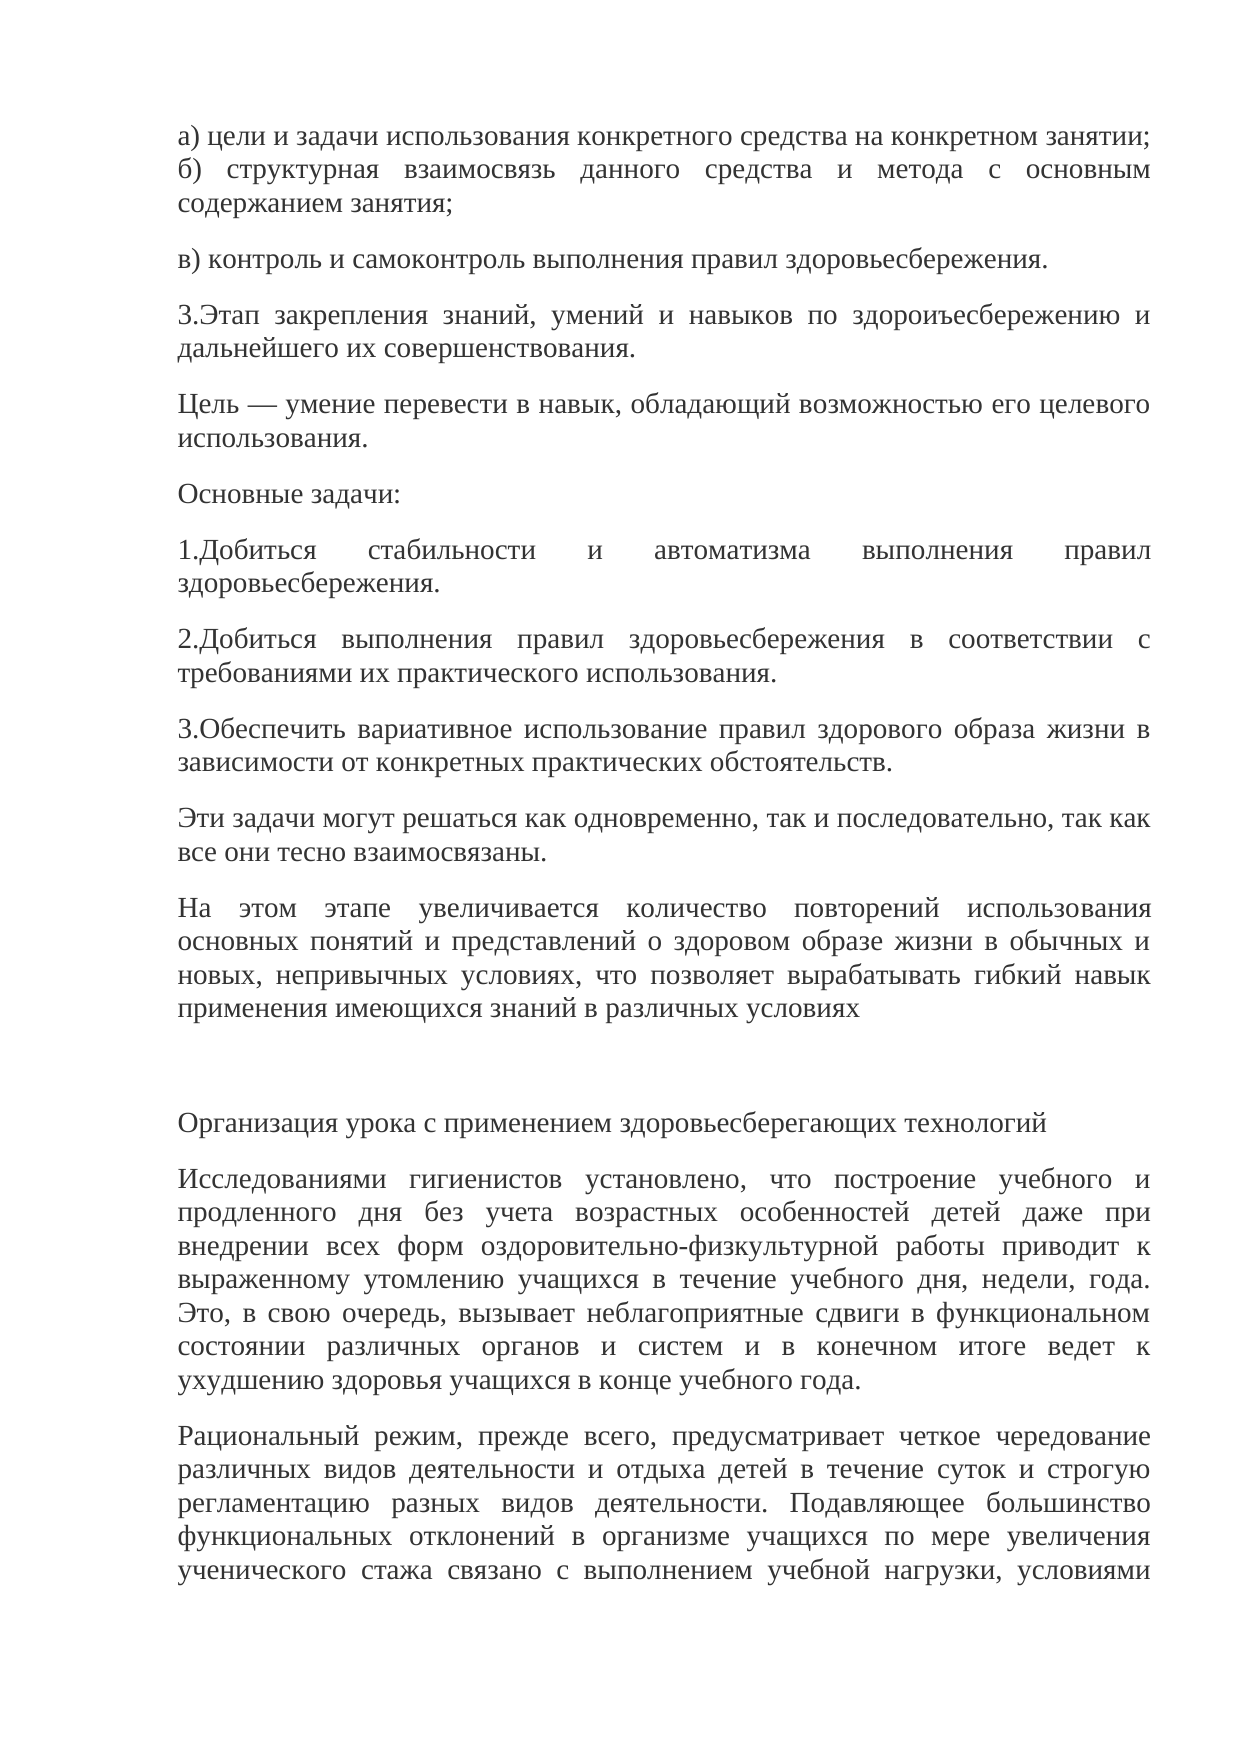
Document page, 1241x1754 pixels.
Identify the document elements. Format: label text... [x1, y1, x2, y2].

text Цель — умение перевести в навык, обладающий возможностью его целевого использования. [177, 387, 1152, 454]
text 3.Этап закрепления знаний, умений и навыков по здороиъесбережению и дальнейшего их совершенствования. [177, 297, 1152, 364]
text Организация урока с применением здоровьесберегающих технологий [177, 1105, 1152, 1138]
text Исследованиями гигиенистов установлено, что построение учебного и продленного дня без учета возрастных особенностей детей даже при внедрении всех форм оздоровительно-физкультурной работы приводит к выраженному утомлению учащихся в течение учебного дня, недели, года. Это, в свою очередь, вызывает неблагоприятные сдвиги в функциональном состоянии различных органов и систем и в конечном итоге ведет к ухудшению здоровья учащихся в конце учебного года. [177, 1161, 1152, 1396]
text 1.Добиться стабильности и автоматизма выполнения правил здоровьесбережения. [177, 532, 1152, 599]
text Эти задачи могут решаться как одновременно, так и последовательно, так как все они тесно взаимосвязаны. [177, 800, 1152, 867]
text На этом этапе увеличивается количество повторений использования основных понятий и представлений о здоровом образе жизни в обычных и новых, непривычных условиях, что позволяет вырабатывать гибкий навык применения имеющихся знаний в различных условиях [177, 890, 1152, 1024]
text в) контроль и самоконтроль выполнения правил здоровьесбережения. [177, 241, 1152, 275]
text а) цели и задачи использования конкретного средства на конкретном занятии; б) структурная взаимосвязь данного средства и метода с основным содержанием занятия; [177, 118, 1152, 219]
text Основные задачи: [177, 476, 1152, 509]
text 2.Добиться выполнения правил здоровьесбережения в соответствии с требованиями их практического использования. [177, 621, 1152, 688]
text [177, 1418, 1152, 1586]
text 3.Обеспечить вариативное использование правил здорового образа жизни в зависимости от конкретных практических обстоятельств. [177, 711, 1152, 778]
